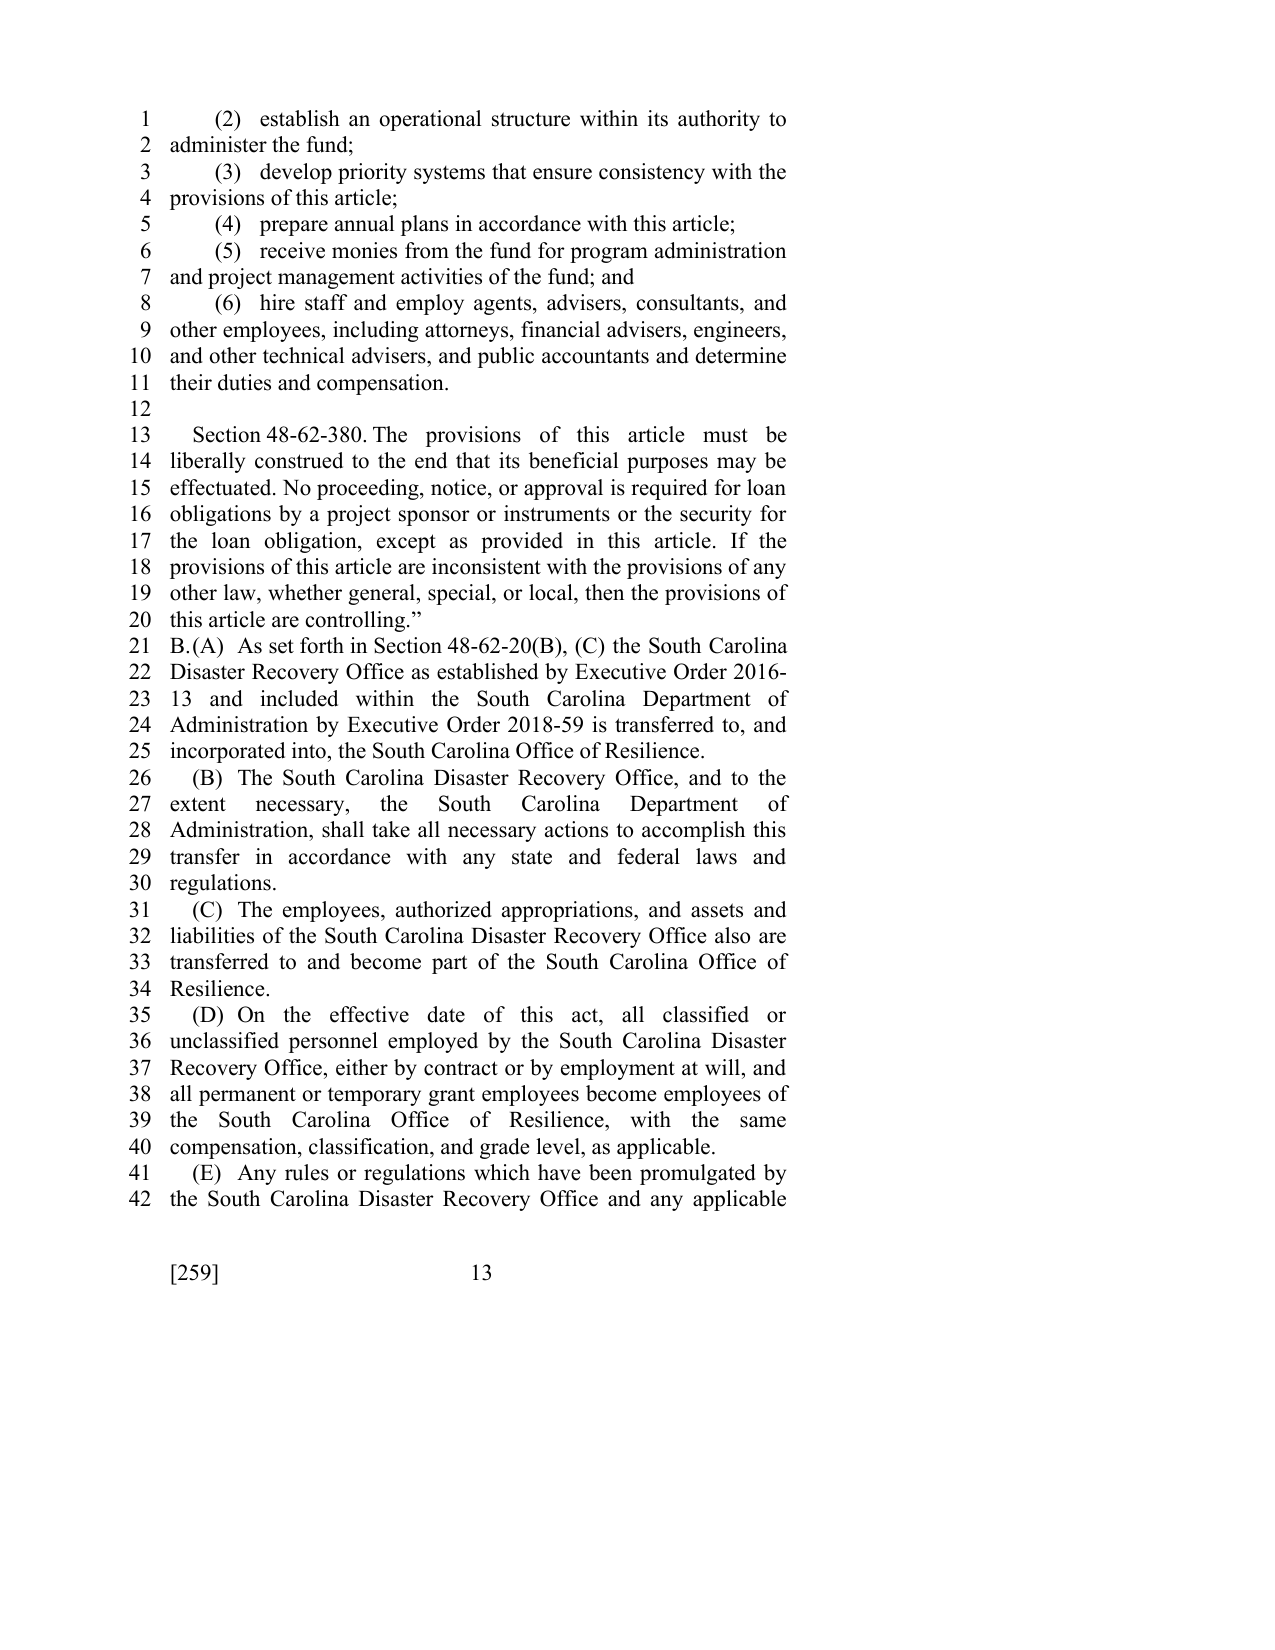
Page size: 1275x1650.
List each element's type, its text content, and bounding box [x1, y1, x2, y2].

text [169, 1159, 787, 1212]
text (6) hire staff and employ agents, advisers, consultants, and other employees, including attorneys, financial advisers, engineers, and other technical advisers, and public accountants and determine their duties and compensation. [169, 289, 787, 395]
text (C) The employees, authorized appropriations, and assets and liabilities of the South Carolina Disaster Recovery Office also are transferred to and become part of the South Carolina Office of Resilience. [169, 896, 787, 1001]
text Section 48-62-380. The provisions of this article must be liberally construed to the end that its beneficial purposes may be effectuated. No proceeding, notice, or approval is required for loan obligations by a project sponsor or instruments or the security for the loan obligation, except as provided in this article. If the provisions of this article are inconsistent with the provisions of any other law, whether general, special, or local, then the provisions of this article are controlling.” [169, 421, 787, 632]
text (D) On the effective date of this act, all classified or unclassified personnel employed by the South Carolina Disaster Recovery Office, either by contract or by employment at will, and all permanent or temporary grant employees become employees of the South Carolina Office of Resilience, with the same compensation, classification, and grade level, as applicable. [169, 1001, 787, 1159]
text (4) prepare annual plans in accordance with this article; [169, 210, 787, 237]
text (B) The South Carolina Disaster Recovery Office, and to the extent necessary, the South Carolina Department of Administration, shall take all necessary actions to accomplish this transfer in accordance with any state and federal laws and regulations. [169, 764, 787, 896]
text (5) receive monies from the fund for program administration and project management activities of the fund; and [169, 237, 787, 289]
text (3) develop priority systems that ensure consistency with the provisions of this article; [169, 158, 787, 210]
text (2) establish an operational structure within its authority to administer the fund; [169, 105, 787, 158]
text B. (A) As set forth in Section 48-62-20(B), (C) the South Carolina Disaster Recovery Office as established by Executive Order 2016-13 and included within the South Carolina Department of Administration by Executive Order 2018-59 is transferred to, and incorporated into, the South Carolina Office of Resilience. [169, 632, 787, 764]
